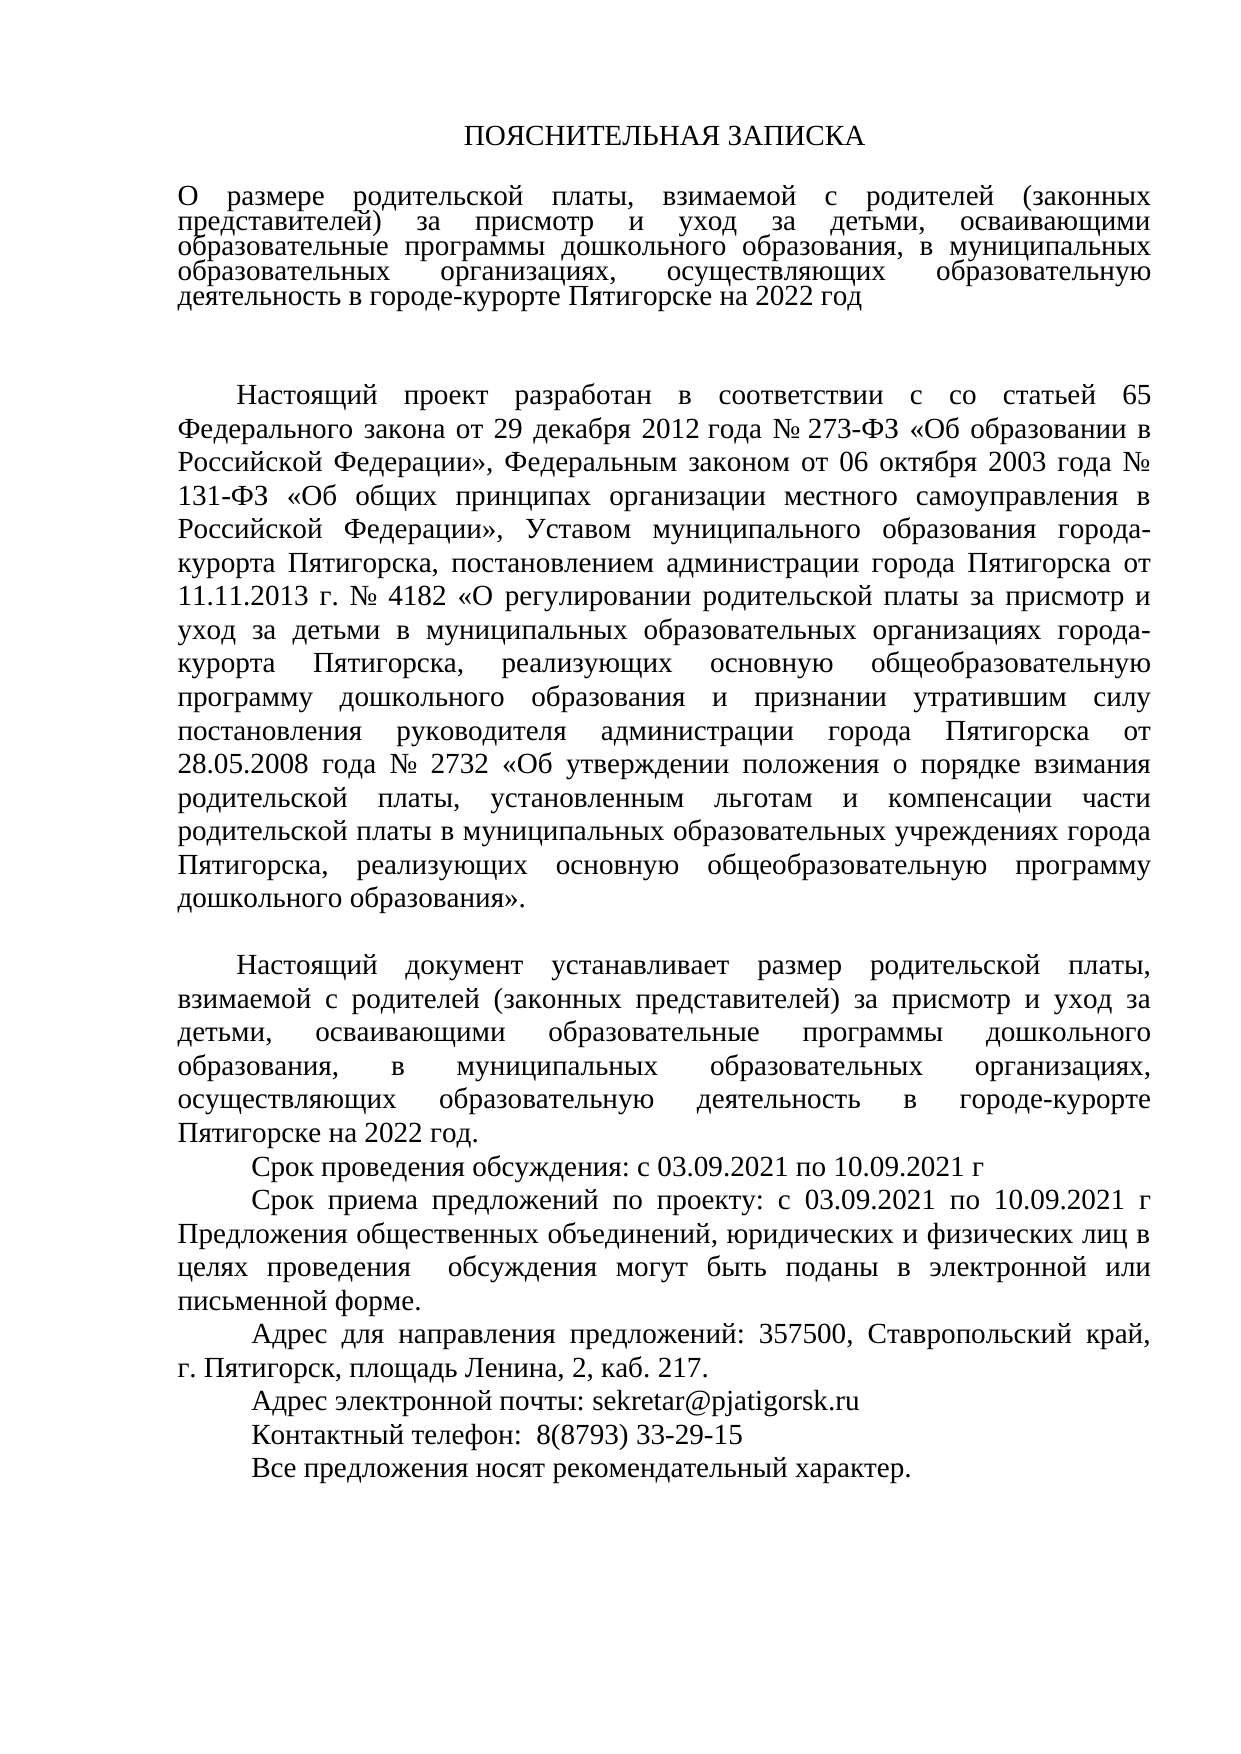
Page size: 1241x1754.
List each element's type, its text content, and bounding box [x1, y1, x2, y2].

text Настоящий проект разработан в соответствии с со статьей 65 Федерального закона от 29 декабря 2012 года № 273-ФЗ «Об образовании в Российской Федерации», Федеральным законом от 06 октября 2003 года № 131-ФЗ «Об общих принципах организации местного самоуправления в Российской Федерации», Уставом муниципального образования города-курорта Пятигорска, постановлением администрации города Пятигорска от 11.11.2013 г. № 4182 «О регулировании родительской платы за присмотр и уход за детьми в муниципальных образовательных организациях города-курорта Пятигорска, реализующих основную общеобразовательную программу дошкольного образования и признании утратившим силу постановления руководителя администрации города Пятигорска от 28.05.2008 года № 2732 «Об утверждении положения о порядке взимания родительской платы, установленным льготам и компенсации части родительской платы в муниципальных образовательных учреждениях города Пятигорска, реализующих основную общеобразовательную программу дошкольного образования». [177, 377, 1152, 914]
text Срок приема предложений по проекту: с 03.09.2021 по 10.09.2021 г Предложения общественных объединений, юридических и физических лиц в целях проведения обсуждения могут быть поданы в электронной или письменной форме. [177, 1182, 1152, 1316]
text ПОЯСНИТЕЛЬНАЯ ЗАПИСКА [177, 118, 1152, 152]
text О размере родительской платы, взимаемой с родителей (законных представителей) за присмотр и уход за детьми, осваивающими образовательные программы дошкольного образования, в муниципальных образовательных организациях, осуществляющих образовательную деятельность в городе-курорте Пятигорске на 2022 год [177, 185, 1152, 310]
text Все предложения носят рекомендательный характер. [177, 1451, 1152, 1484]
text Срок проведения обсуждения: с 03.09.2021 по 10.09.2021 г [177, 1149, 1152, 1182]
text Контактный телефон: 8(8793) 33-29-15 [177, 1417, 1152, 1451]
text Адрес электронной почты: sekretar@pjatigorsk.ru [177, 1383, 1152, 1417]
text Адрес для направления предложений: 357500, Ставропольский край, г. Пятигорск, площадь Ленина, 2, каб. 217. [177, 1316, 1152, 1383]
text Настоящий документ устанавливает размер родительской платы, взимаемой с родителей (законных представителей) за присмотр и уход за детьми, осваивающими образовательные программы дошкольного образования, в муниципальных образовательных организациях, осуществляющих образовательную деятельность в городе-курорте Пятигорске на 2022 год. [177, 947, 1152, 1149]
